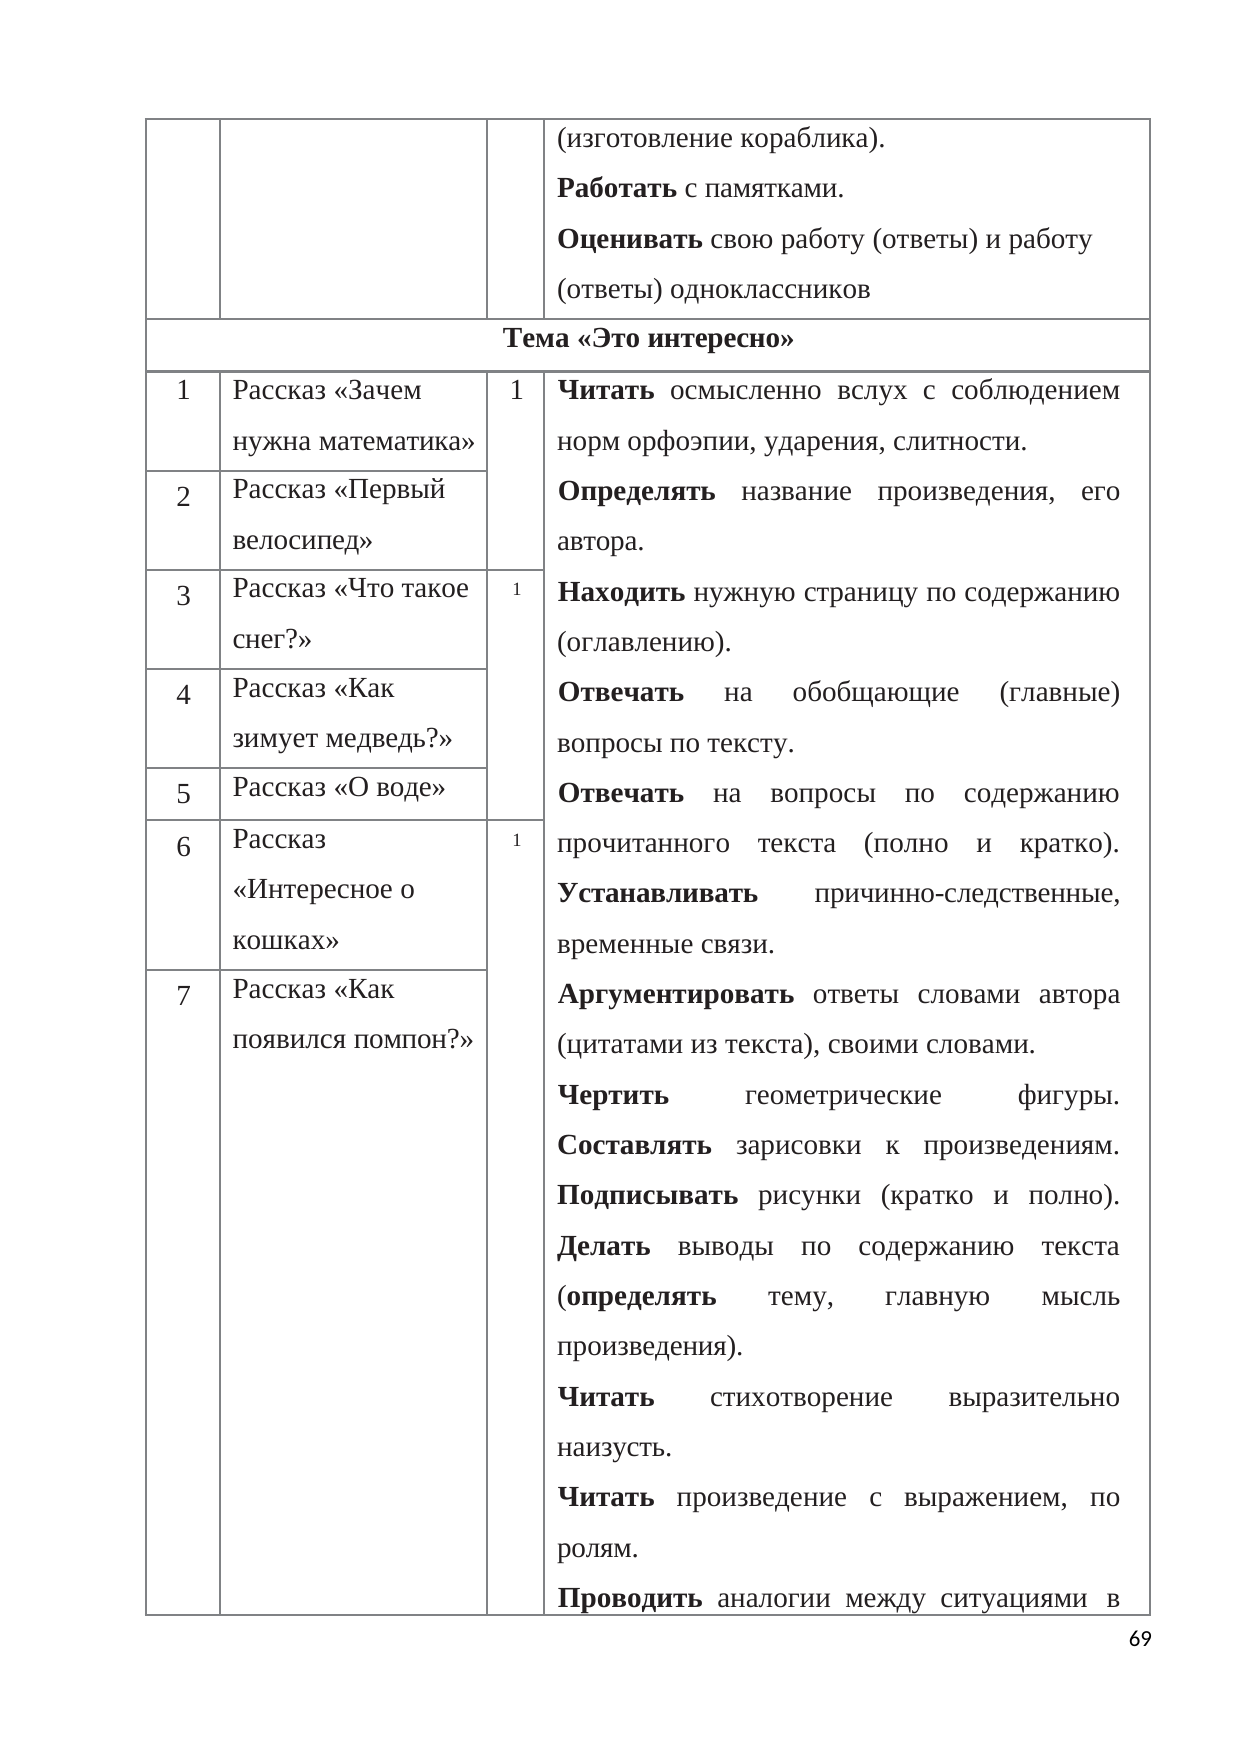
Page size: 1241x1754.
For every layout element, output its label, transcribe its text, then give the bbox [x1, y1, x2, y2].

table_cell Рассказ «Что такое снег?» [221, 571, 486, 668]
table_cell 7 [147, 971, 219, 1613]
table_cell Рассказ «Интересное о кошках» [221, 821, 486, 969]
table_cell 10 [147, 120, 219, 318]
table_cell Рассказ «О воде» [221, 769, 486, 819]
table_cell Читать осмысленно вслух с соблюдением норм орфоэпии, ударения, слитности. Определять название произведения, его автора. Находить нужную страницу по содержанию (оглавлению). Отвечать на обобщающие (главные) вопросы по тексту. Отвечать на вопросы по содержанию прочитанного текста (полно и кратко). Устанавливать причинно-следственные, временные связи. Аргументировать ответы словами автора (цитатами из текста), своими словами. Чертить геометрические фигуры. Составлять зарисовки к произведениям. Подписывать рисунки (кратко и полно). Делать выводы по содержанию текста (определять тему, главную мысль произведения). Читать стихотворение выразительно наизусть. Читать произведение с выражением, по ролям. Проводить аналогии между ситуациями в произведении и жизненными компетенциями (жизненным опытом). Объяснять значения новых слов. Овладевать тематическим словарём. Выполнять творческие задания (зарисовка, сообщение) по теме с использованием интернет-ресурсов. Оценивать свою работу (ответы) и работу (ответы) одноклассников [545, 373, 1149, 1613]
table_cell 4 [147, 670, 219, 767]
table_cell 3 [147, 571, 219, 668]
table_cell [221, 971, 486, 1613]
table_cell 1 [488, 373, 543, 568]
table_cell Рассказ «Первый велосипед» [221, 472, 486, 568]
table_cell 1 [488, 571, 543, 819]
table_cell 1 [147, 373, 219, 469]
table_cell 2 [147, 472, 219, 568]
table_cell Рассказ «Как зимует медведь?» [221, 670, 486, 767]
table_cell 6 [147, 821, 219, 969]
table_cell 1 [488, 821, 543, 1613]
table_cell Тема «Это интересно» [147, 320, 1149, 370]
table_cell 1 [488, 120, 543, 318]
table_cell 5 [147, 769, 219, 819]
table_cell Рассказ «Зачем нужна математика» [221, 373, 486, 469]
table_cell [221, 120, 486, 318]
